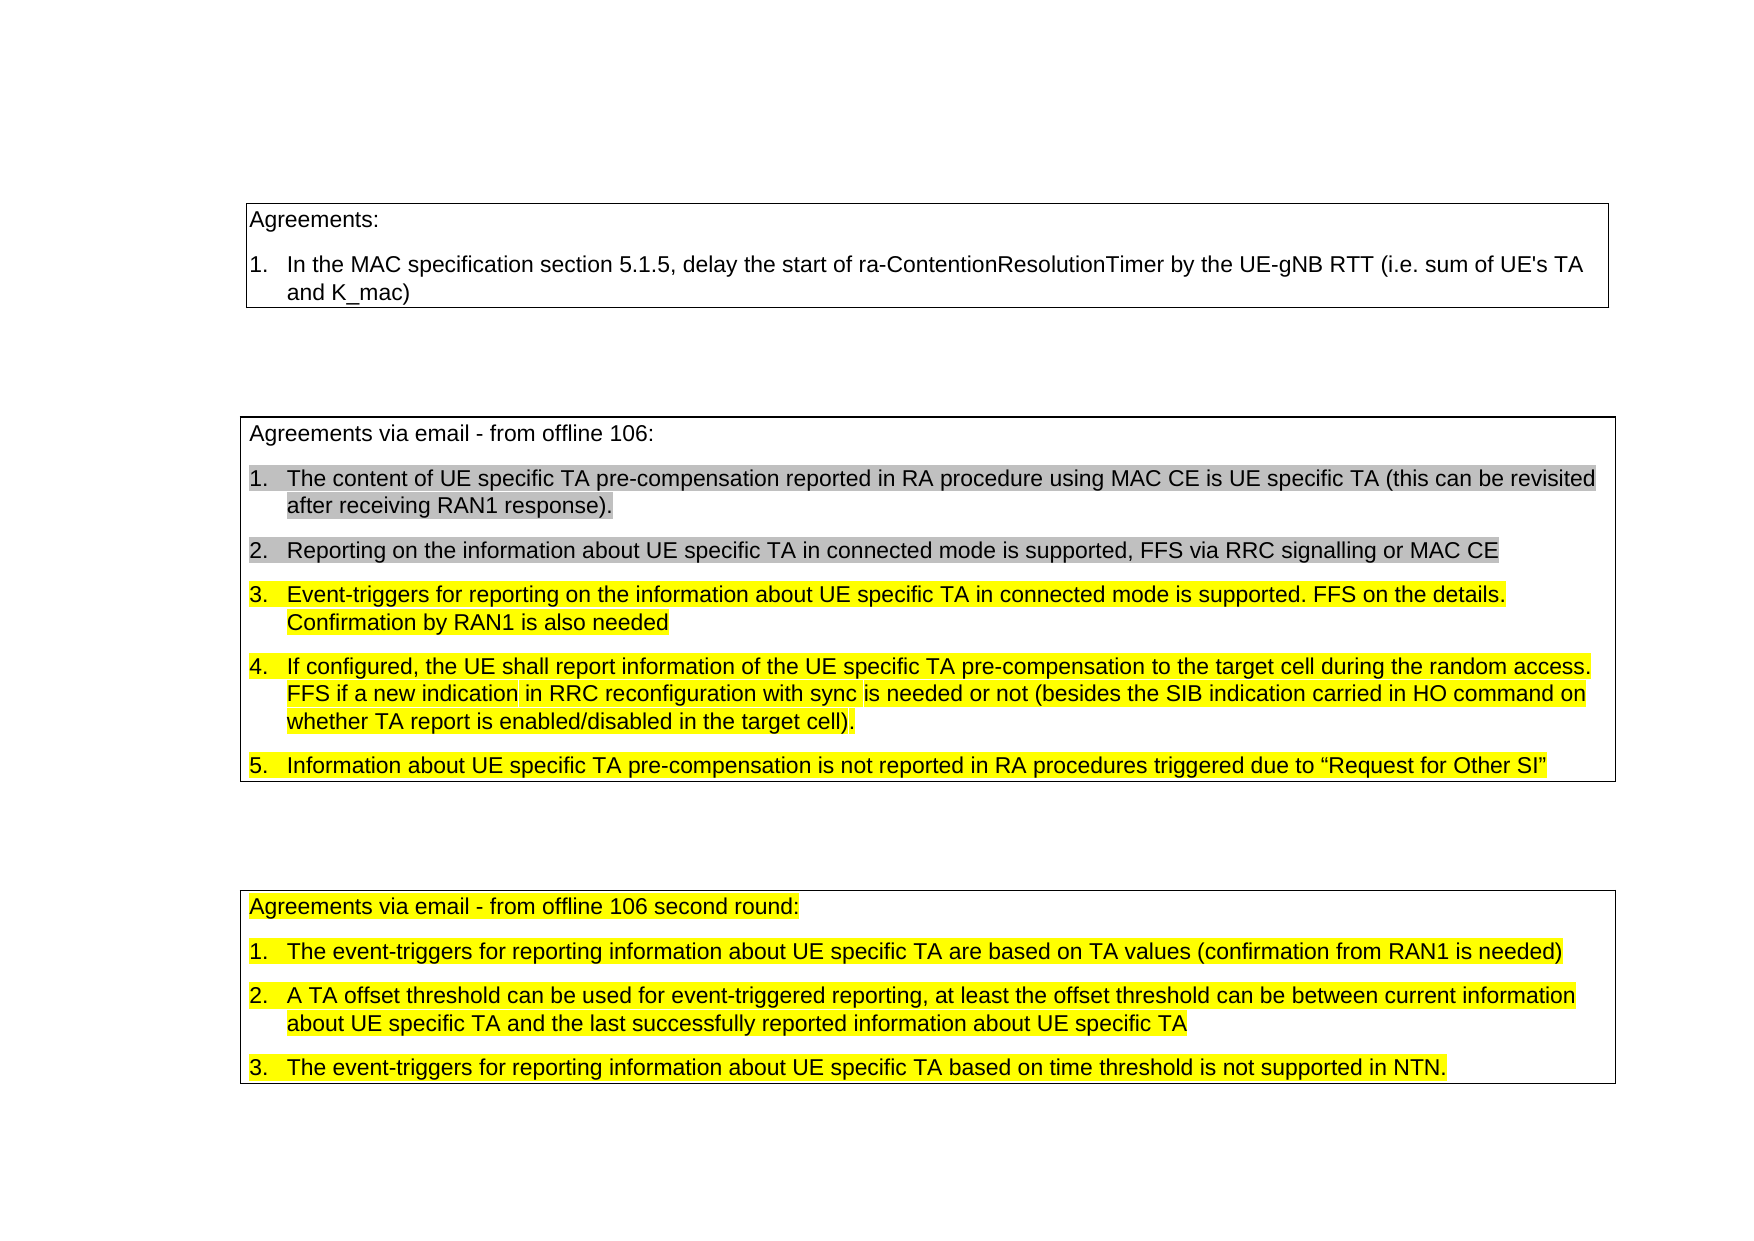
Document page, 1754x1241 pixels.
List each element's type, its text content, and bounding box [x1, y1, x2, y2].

list If configured, the UE shall report information of the UE specific TA pre-compensation to the target cell during the random access. FFS if a new indication in RRC reconfiguration with sync is needed or not (besides the SIB indication carried in HO command on whether TA report is enabled/disabled in the target cell). [241, 649, 1615, 734]
list In the MAC specification section 5.1.5, delay the start of ra-ContentionResolutionTimer by the UE-gNB RTT (i.e. sum of UE's TA and K_mac) [247, 248, 1608, 307]
list The content of UE specific TA pre-compensation reported in RA procedure using MAC CE is UE specific TA (this can be revisited after receiving RAN1 response). [241, 462, 1615, 519]
list The event-triggers for reporting information about UE specific TA are based on TA values (confirmation from RAN1 is needed) [241, 935, 1615, 964]
list Information about UE specific TA pre-compensation is not reported in RA procedures triggered due to “Request for Other SI” [241, 749, 1615, 781]
text Agreements: [247, 204, 1608, 232]
text Agreements via email - from offline 106 second round: [241, 891, 1615, 919]
list Event-triggers for reporting on the information about UE specific TA in connected mode is supported. FFS on the details. Confirmation by RAN1 is also needed [241, 578, 1615, 635]
list A TA offset threshold can be used for event-triggered reporting, at least the offset threshold can be between current information about UE specific TA and the last successfully reported information about UE specific TA [241, 979, 1615, 1036]
list The event-triggers for reporting information about UE specific TA based on time threshold is not supported in NTN. [241, 1051, 1615, 1083]
list Reporting on the information about UE specific TA in connected mode is supported, FFS via RRC signalling or MAC CE [241, 533, 1615, 563]
text Agreements via email - from offline 106: [241, 418, 1615, 446]
